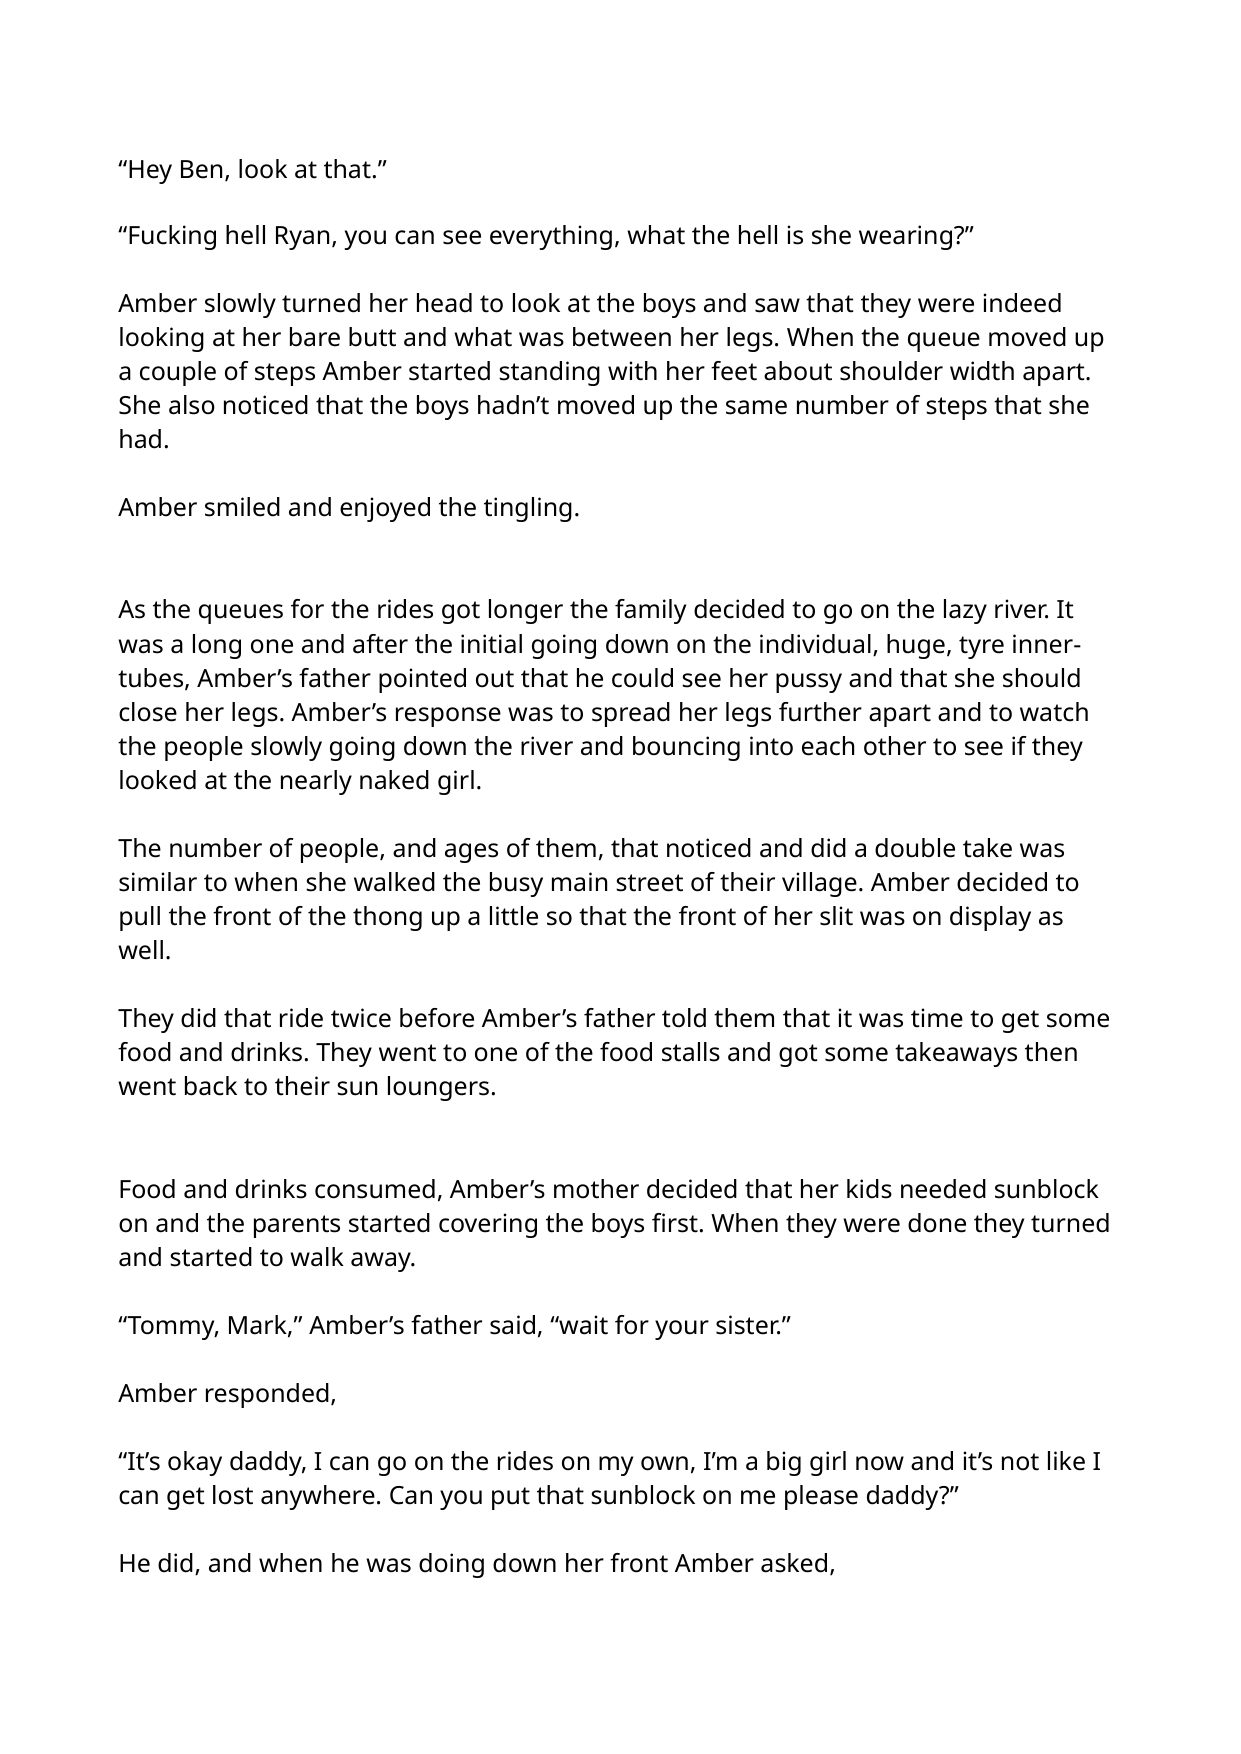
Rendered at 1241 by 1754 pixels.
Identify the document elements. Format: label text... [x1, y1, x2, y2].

text “Hey Ben, look at that.” [118, 152, 1122, 186]
text Amber responded, [118, 1376, 1122, 1410]
text “Tommy, Mark,” Amber’s father said, “wait for your sister.” [118, 1307, 1122, 1342]
text They did that ride twice before Amber’s father told them that it was time to get some food and drinks. They went to one of the food stalls and got some takeaways then went back to their sun loungers. [118, 1001, 1122, 1103]
text Amber slowly turned her head to look at the boys and saw that they were indeed looking at her bare butt and what was between her legs. When the queue moved up a couple of steps Amber started standing with her feet about shoulder width apart. She also noticed that the boys hadn’t moved up the same number of steps that she had. [118, 286, 1122, 456]
text As the queues for the rides got longer the family decided to go on the lazy river. It was a long one and after the initial going down on the individual, huge, tyre inner-tubes, Amber’s father pointed out that he could see her pussy and that she should close her legs. Amber’s response was to spread her legs further apart and to watch the people slowly going down the river and bouncing into each other to see if they looked at the nearly naked girl. [118, 592, 1122, 797]
text Amber smiled and enjoyed the tingling. [118, 490, 1122, 524]
text “It’s okay daddy, I can go on the rides on my own, I’m a big girl now and it’s not like I can get lost anywhere. Can you put that sunblock on me please daddy?” [118, 1444, 1122, 1512]
text He did, and when he was doing down her front Amber asked, [118, 1546, 1122, 1580]
text The number of people, and ages of them, that noticed and did a double take was similar to when she walked the busy main street of their village. Amber decided to pull the front of the thong up a little so that the front of her slit was on display as well. [118, 831, 1122, 967]
text Food and drinks consumed, Amber’s mother decided that her kids needed sunblock on and the parents started covering the boys first. When they were done they turned and started to walk away. [118, 1171, 1122, 1273]
text “Fucking hell Ryan, you can see everything, what the hell is she wearing?” [118, 217, 1122, 252]
